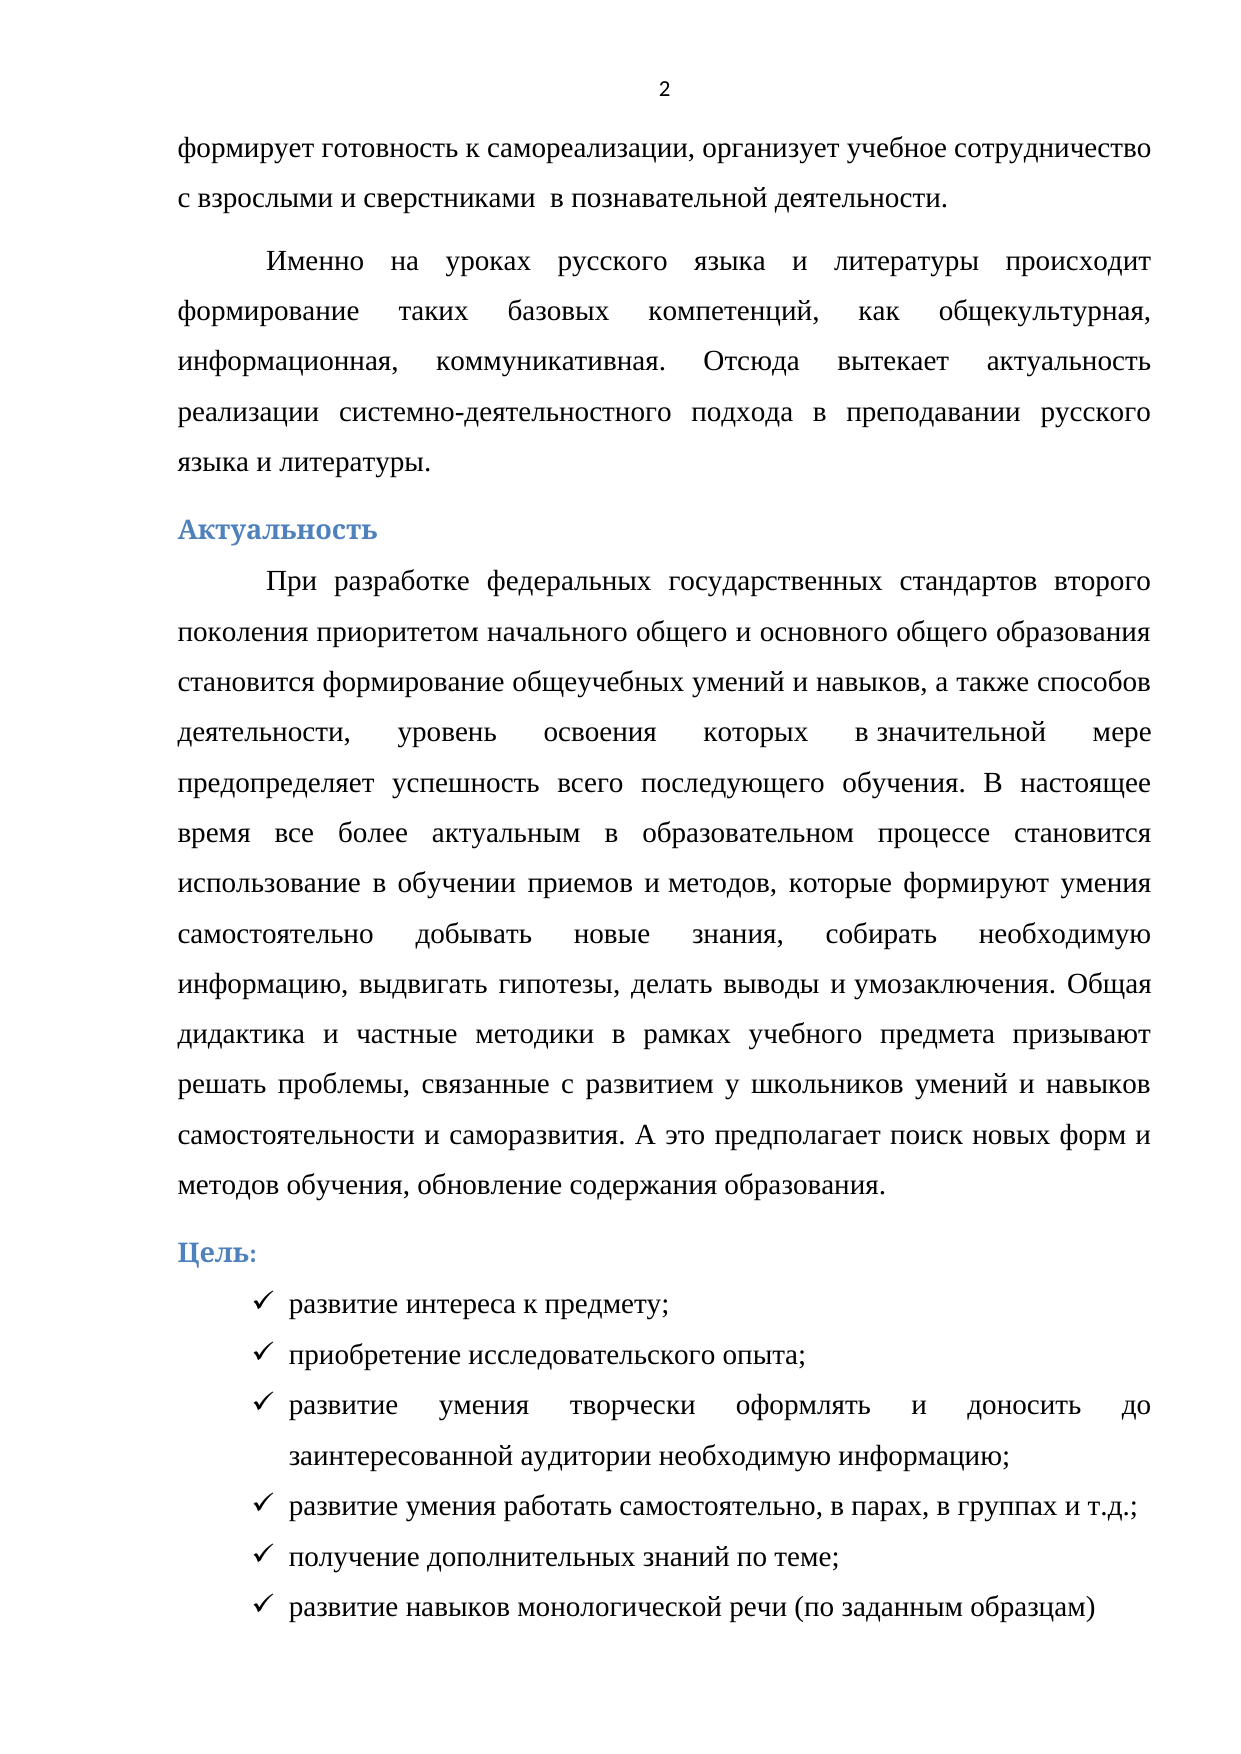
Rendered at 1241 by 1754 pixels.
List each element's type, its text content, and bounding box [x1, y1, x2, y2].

subtitle Цель: [177, 1238, 1152, 1269]
list получение дополнительных знаний по теме; [251, 1539, 1152, 1572]
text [177, 130, 1152, 214]
list развитие интереса к предмету; [251, 1287, 1152, 1320]
text При разработке федеральных государственных стандартов второго поколения приоритетом начального общего и основного общего образования становится формирование общеучебных умений и навыков, а также способов деятельности, уровень освоения которых в значительной мере предопределяет успешность всего последующего обучения. В настоящее время все более актуальным в образовательном процессе становится использование в обучении приемов и методов, которые формируют умения самостоятельно добывать новые знания, собирать необходимую информацию, выдвигать гипотезы, делать выводы и умозаключения. Общая дидактика и частные методики в рамках учебного предмета призывают решать проблемы, связанные с развитием у школьников умений и навыков самостоятельности и саморазвития. А это предполагает поиск новых форм и методов обучения, обновление содержания образования. [177, 563, 1152, 1201]
list приобретение исследовательского опыта; [251, 1337, 1152, 1371]
list развитие умения работать самостоятельно, в парах, в группах и т.д.; [251, 1488, 1152, 1522]
subtitle Актуальность [177, 515, 1152, 546]
list развитие навыков монологической речи (по заданным образцам) [251, 1589, 1152, 1623]
list развитие умения творчески оформлять и доносить до заинтересованной аудитории необходимую информацию; [251, 1387, 1152, 1471]
text Именно на уроках русского языка и литературы происходит формирование таких базовых компетенций, как общекультурная, информационная, коммуникативная. Отсюда вытекает актуальность реализации системно-деятельностного подхода в преподавании русского языка и литературы. [177, 243, 1152, 478]
